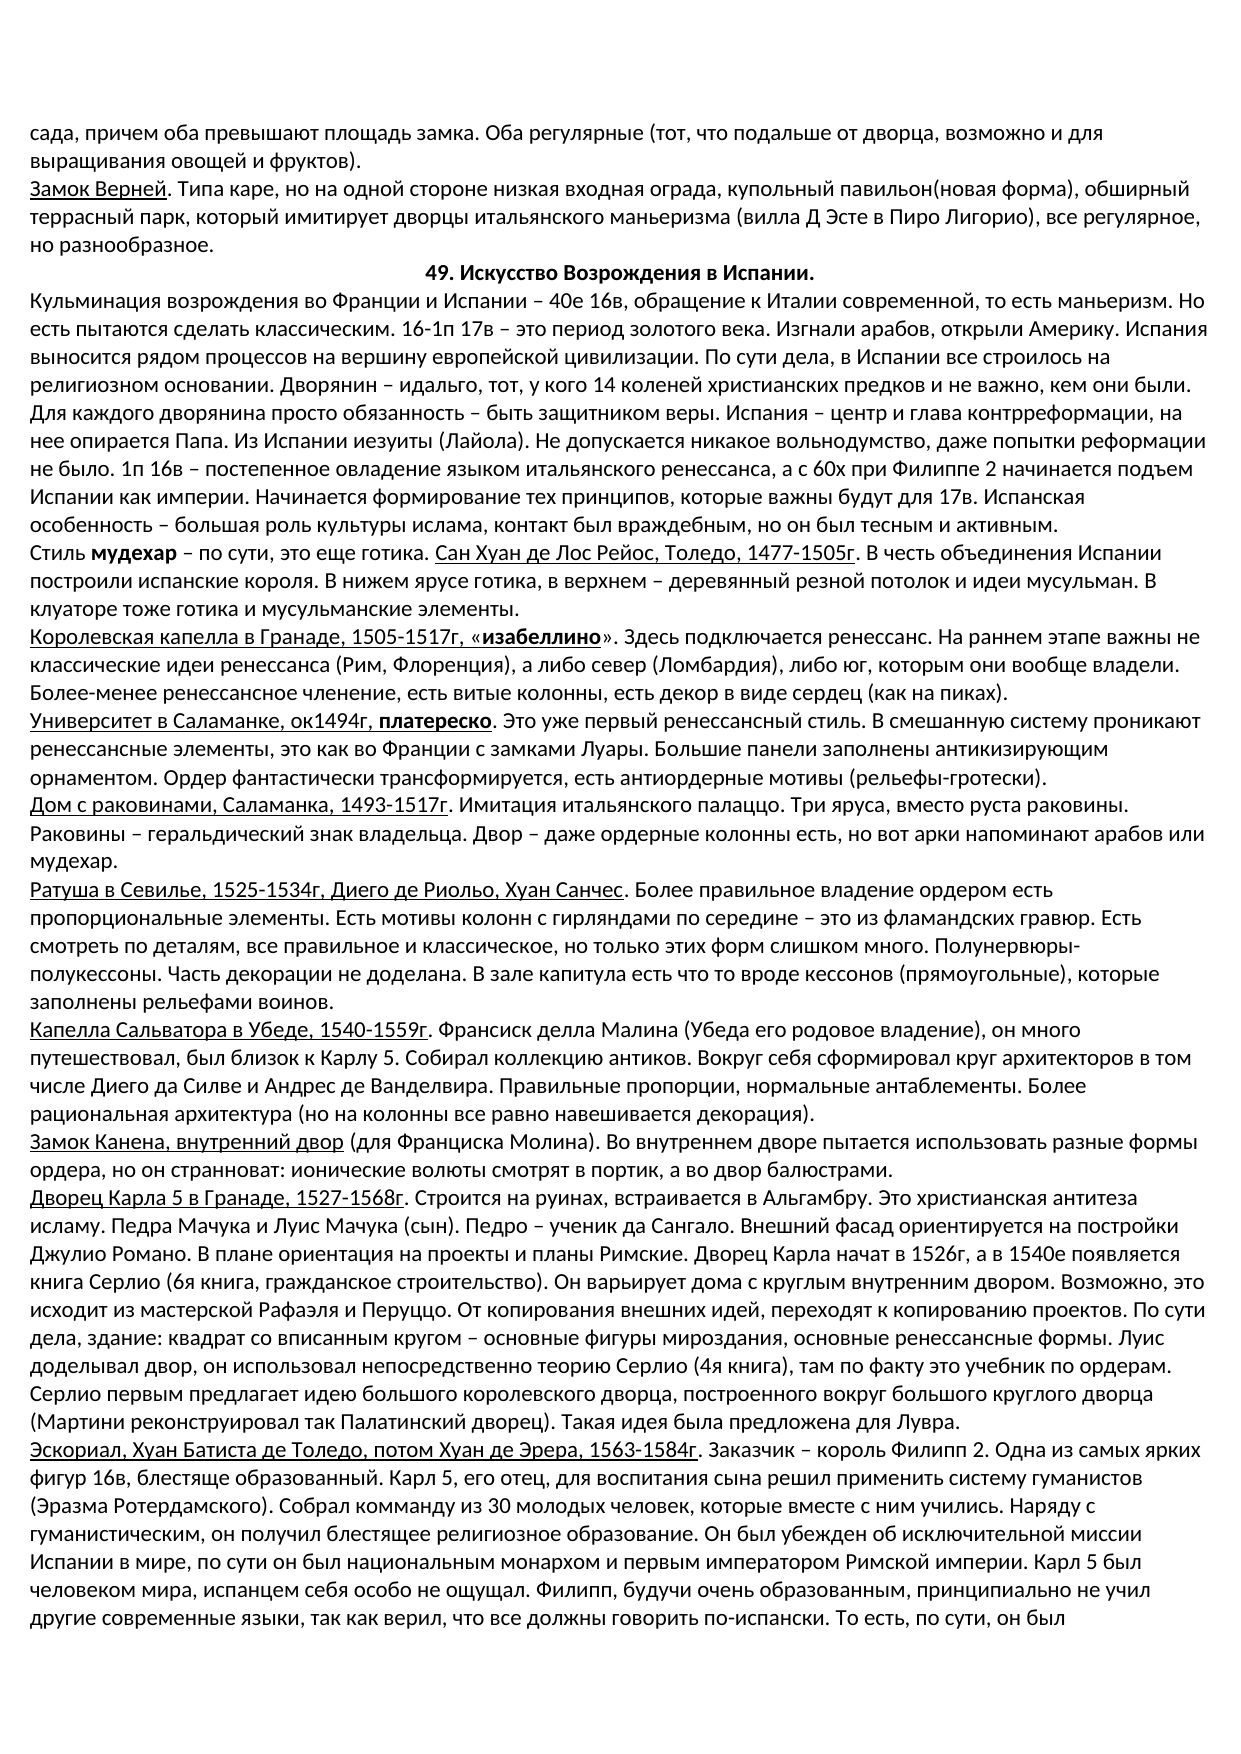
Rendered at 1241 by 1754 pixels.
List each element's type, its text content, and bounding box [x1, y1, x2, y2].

text Капелла Сальватора в Убеде, 1540-1559г. Франсиск делла Малина (Убеда его родовое владение), он много путешествовал, был близок к Карлу 5. Собирал коллекцию антиков. Вокруг себя сформировал круг архитекторов в том числе Диего да Силве и Андрес де Ванделвира. Правильные пропорции, нормальные антаблементы. Более рациональная архитектура (но на колонны все равно навешивается декорация). [29, 1015, 1211, 1127]
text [29, 118, 1211, 174]
text Королевская капелла в Гранаде, 1505-1517г, «изабеллино». Здесь подключается ренессанс. На раннем этапе важны не классические идеи ренессанса (Рим, Флоренция), а либо север (Ломбардия), либо юг, которым они вообще владели. Более-менее ренессансное членение, есть витые колонны, есть декор в виде сердец (как на пиках). [29, 622, 1211, 707]
text Замок Канена, внутренний двор (для Франциска Молина). Во внутреннем дворе пытается использовать разные формы ордера, но он странноват: ионические волюты смотрят в портик, а во двор балюстрами. [29, 1127, 1211, 1183]
text Дом с раковинами, Саламанка, 1493-1517г. Имитация итальянского палаццо. Три яруса, вместо руста раковины. Раковины – геральдический знак владельца. Двор – даже ордерные колонны есть, но вот арки напоминают арабов или мудехар. [29, 791, 1211, 875]
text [29, 1435, 1211, 1631]
text 49. Искусство Возрождения в Испании. [29, 258, 1211, 286]
text Стиль мудехар – по сути, это еще готика. Сан Хуан де Лос Рейос, Толедо, 1477-1505г. В честь объединения Испании построили испанские короля. В нижем ярусе готика, в верхнем – деревянный резной потолок и идеи мусульман. В клуаторе тоже готика и мусульманские элементы. [29, 538, 1211, 622]
text Университет в Саламанке, ок1494г, платереско. Это уже первый ренессансный стиль. В смешанную систему проникают ренессансные элементы, это как во Франции с замками Луары. Большие панели заполнены антикизирующим орнаментом. Ордер фантастически трансформируется, есть антиордерные мотивы (рельефы-гротески). [29, 707, 1211, 791]
text Ратуша в Севилье, 1525-1534г, Диего де Риольо, Хуан Санчес. Более правильное владение ордером есть пропорциональные элементы. Есть мотивы колонн с гирляндами по середине – это из фламандских гравюр. Есть смотреть по деталям, все правильное и классическое, но только этих форм слишком много. Полунервюры-полукессоны. Часть декорации не доделана. В зале капитула есть что то вроде кессонов (прямоугольные), которые заполнены рельефами воинов. [29, 875, 1211, 1015]
text Замок Верней. Типа каре, но на одной стороне низкая входная ограда, купольный павильон(новая форма), обширный террасный парк, который имитирует дворцы итальянского маньеризма (вилла Д Эсте в Пиро Лигорио), все регулярное, но разнообразное. [29, 174, 1211, 258]
text Серлио первым предлагает идею большого королевского дворца, построенного вокруг большого круглого дворца (Мартини реконструировал так Палатинский дворец). Такая идея была предложена для Лувра. [29, 1379, 1211, 1435]
text Дворец Карла 5 в Гранаде, 1527-1568г. Строится на руинах, встраивается в Альгамбру. Это христианская антитеза исламу. Педра Мачука и Луис Мачука (сын). Педро – ученик да Сангало. Внешний фасад ориентируется на постройки Джулио Романо. В плане ориентация на проекты и планы Римские. Дворец Карла начат в 1526г, а в 1540е появляется книга Серлио (6я книга, гражданское строительство). Он варьирует дома с круглым внутренним двором. Возможно, это исходит из мастерской Рафаэля и Перуццо. От копирования внешних идей, переходят к копированию проектов. По сути дела, здание: квадрат со вписанным кругом – основные фигуры мироздания, основные ренессансные формы. Луис доделывал двор, он использовал непосредственно теорию Серлио (4я книга), там по факту это учебник по ордерам. [29, 1183, 1211, 1379]
text Кульминация возрождения во Франции и Испании – 40е 16в, обращение к Италии современной, то есть маньеризм. Но есть пытаются сделать классическим. 16-1п 17в – это период золотого века. Изгнали арабов, открыли Америку. Испания выносится рядом процессов на вершину европейской цивилизации. По сути дела, в Испании все строилось на религиозном основании. Дворянин – идальго, тот, у кого 14 коленей христианских предков и не важно, кем они были. Для каждого дворянина просто обязанность – быть защитником веры. Испания – центр и глава контрреформации, на нее опирается Папа. Из Испании иезуиты (Лайола). Не допускается никакое вольнодумство, даже попытки реформации не было. 1п 16в – постепенное овладение языком итальянского ренессанса, а с 60х при Филиппе 2 начинается подъем Испании как империи. Начинается формирование тех принципов, которые важны будут для 17в. Испанская особенность – большая роль культуры ислама, контакт был враждебным, но он был тесным и активным. [29, 286, 1211, 538]
